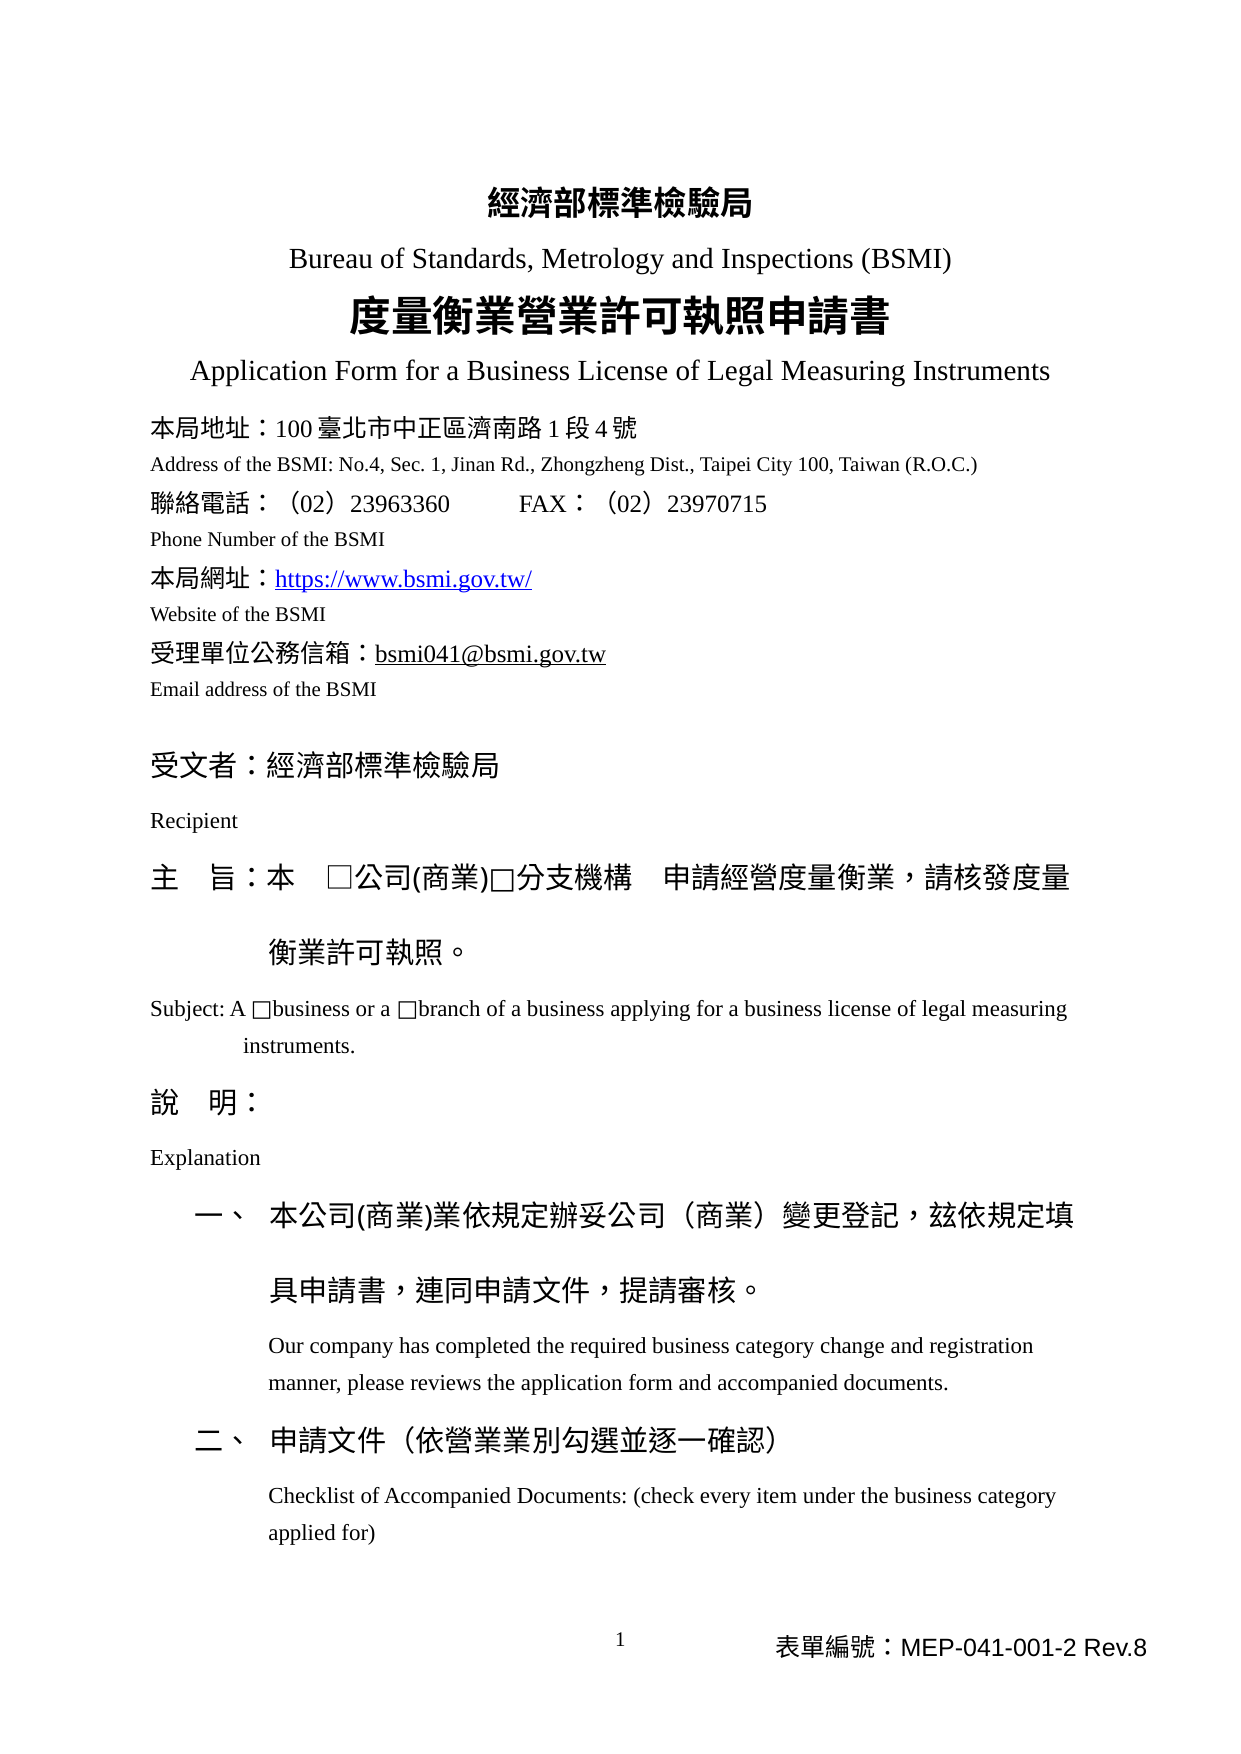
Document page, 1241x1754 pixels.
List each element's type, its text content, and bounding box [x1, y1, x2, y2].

text Recipient [150, 801, 1090, 839]
text Website of the BSMI [150, 595, 1090, 632]
text 經濟部標準檢驗局 [150, 164, 1090, 239]
text Checklist of Accompanied Documents: (check every item under the business category applied for) [268, 1476, 1090, 1551]
text Phone Number of the BSMI [150, 520, 1090, 557]
text Bureau of Standards, Metrology and Inspections (BSMI) [150, 239, 1090, 276]
text 本局網址：https://www.bsmi.gov.tw/ [150, 557, 1090, 595]
text Address of the BSMI: No.4, Sec. 1, Jinan Rd., Zhongzheng Dist., Taipei City 100, Taiwan (R.O.C.) [150, 445, 1090, 482]
text Explanation [150, 1139, 1090, 1176]
text 受文者：經濟部標準檢驗局 [150, 726, 1090, 801]
list 申請文件（依營業業別勾選並逐一確認） [194, 1401, 1090, 1476]
text Our company has completed the required business category change and registration manner, please reviews the application form and accompanied documents. [268, 1326, 1090, 1401]
text 本局地址：100臺北市中正區濟南路1段4號 [150, 407, 1090, 445]
list 本公司(商業)業依規定辦妥公司（商業）變更登記，玆依規定填具申請書，連同申請文件，提請審核。 [194, 1176, 1090, 1326]
text 度量衡業營業許可執照申請書 [150, 276, 1090, 351]
text 主 旨：本 □公司(商業)□分支機構 申請經營度量衡業，請核發度量衡業許可執照。 [150, 839, 1090, 989]
text 聯絡電話：（02）23963360 FAX：（02）23970715 [150, 482, 1090, 520]
text 受理單位公務信箱：bsmi041@bsmi.gov.tw [150, 632, 1090, 670]
text 說 明： [150, 1064, 1090, 1139]
text Application Form for a Business License of Legal Measuring Instruments [150, 351, 1090, 389]
text Email address of the BSMI [150, 670, 1090, 707]
text Subject: A □business or a □branch of a business applying for a business license of legal measuring instruments. [150, 989, 1090, 1064]
